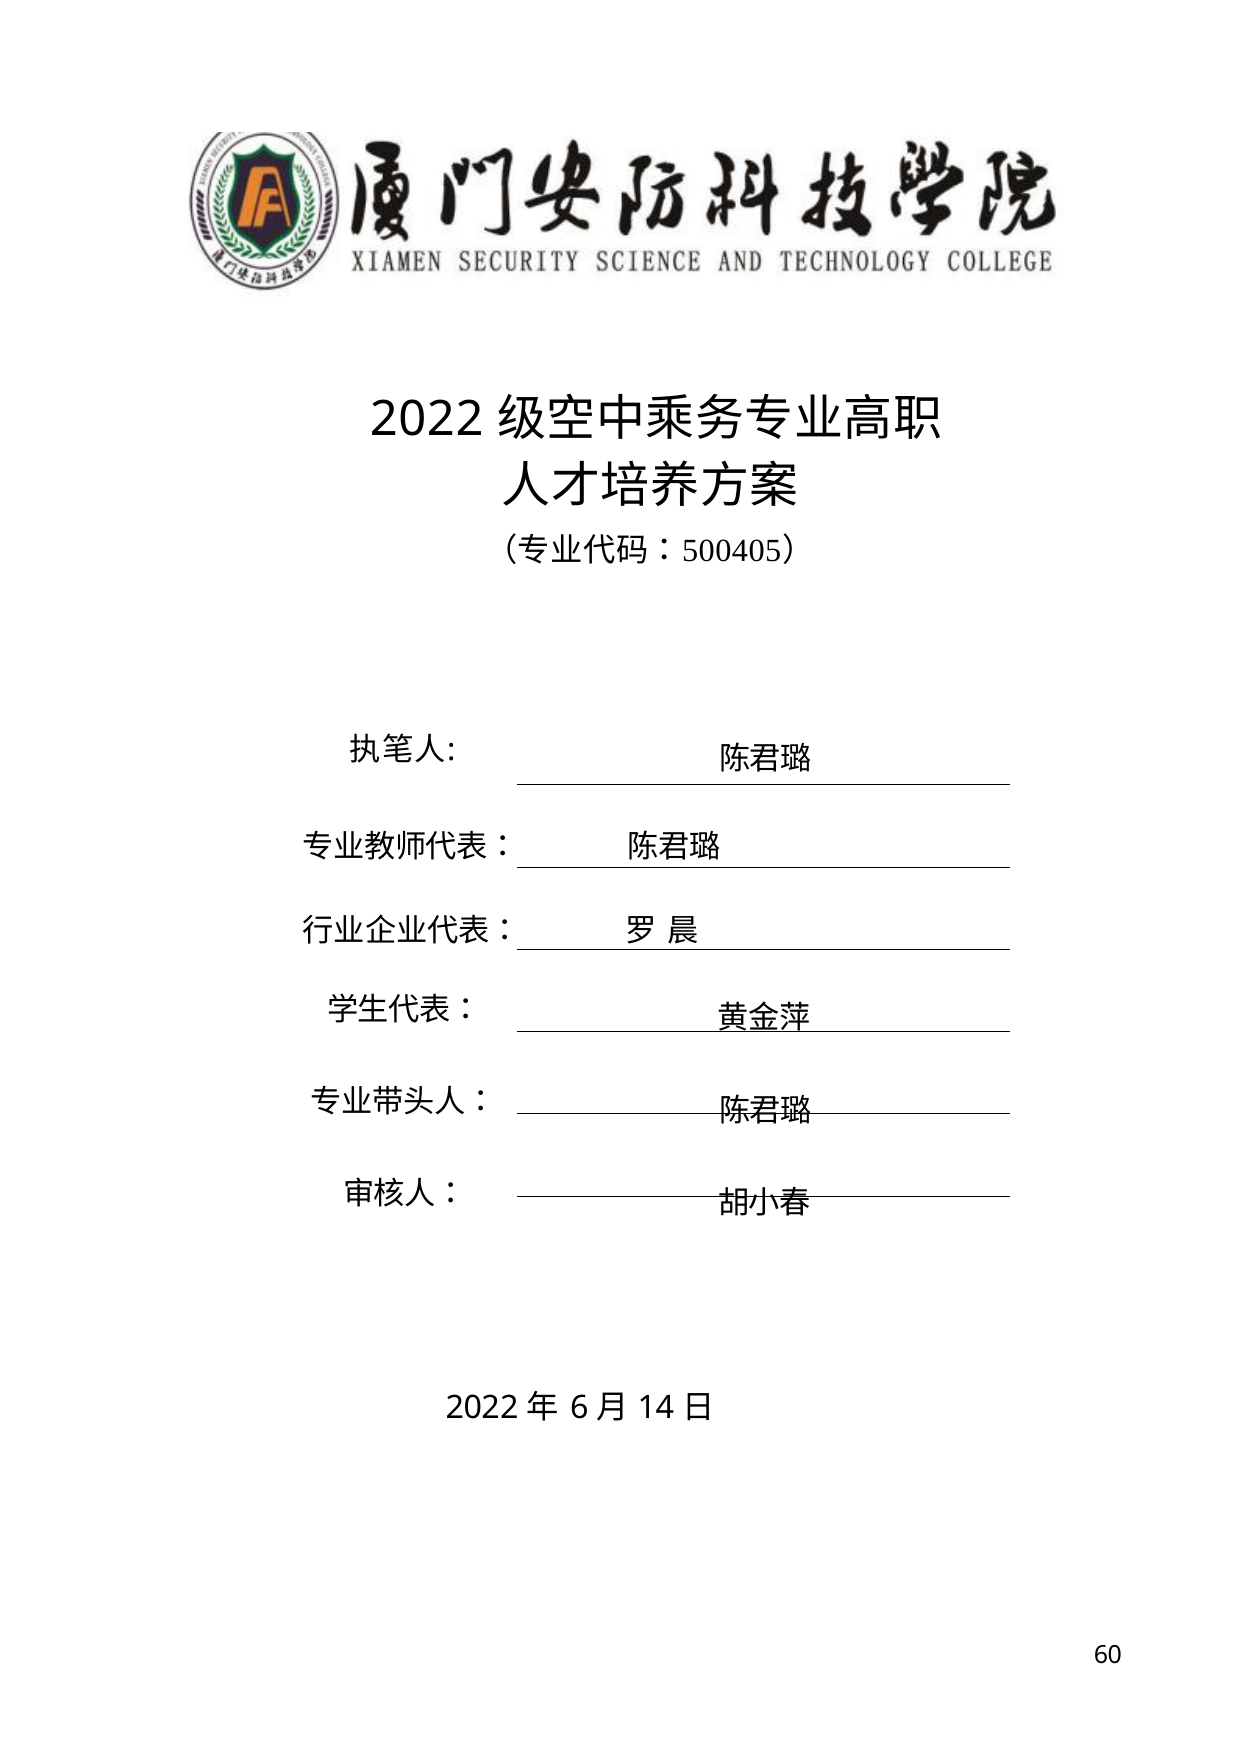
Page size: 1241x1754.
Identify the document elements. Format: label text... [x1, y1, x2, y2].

text 专业带头人： [311, 1086, 709, 1119]
text 2022 级空中乘务专业高职 [369, 386, 1122, 447]
text 行业企业代表： 罗 晨 [303, 910, 1122, 949]
text 专业教师代表： 陈君璐 [302, 827, 1122, 865]
text 人才培养方案 [501, 453, 1122, 514]
text 2022 年 6 月 14 日 [445, 1391, 1122, 1426]
text 审核人： [343, 1179, 708, 1211]
text 学生代表： [327, 994, 707, 1027]
text 胡小春 [718, 1187, 1122, 1220]
text （专业代码：500405） [485, 528, 1122, 569]
picture [177, 132, 1070, 318]
text 黄金萍 [717, 1003, 1122, 1036]
text 陈君璐 [719, 1095, 1122, 1128]
text 执笔人: [349, 734, 709, 767]
text 陈君璐 [719, 743, 1122, 776]
